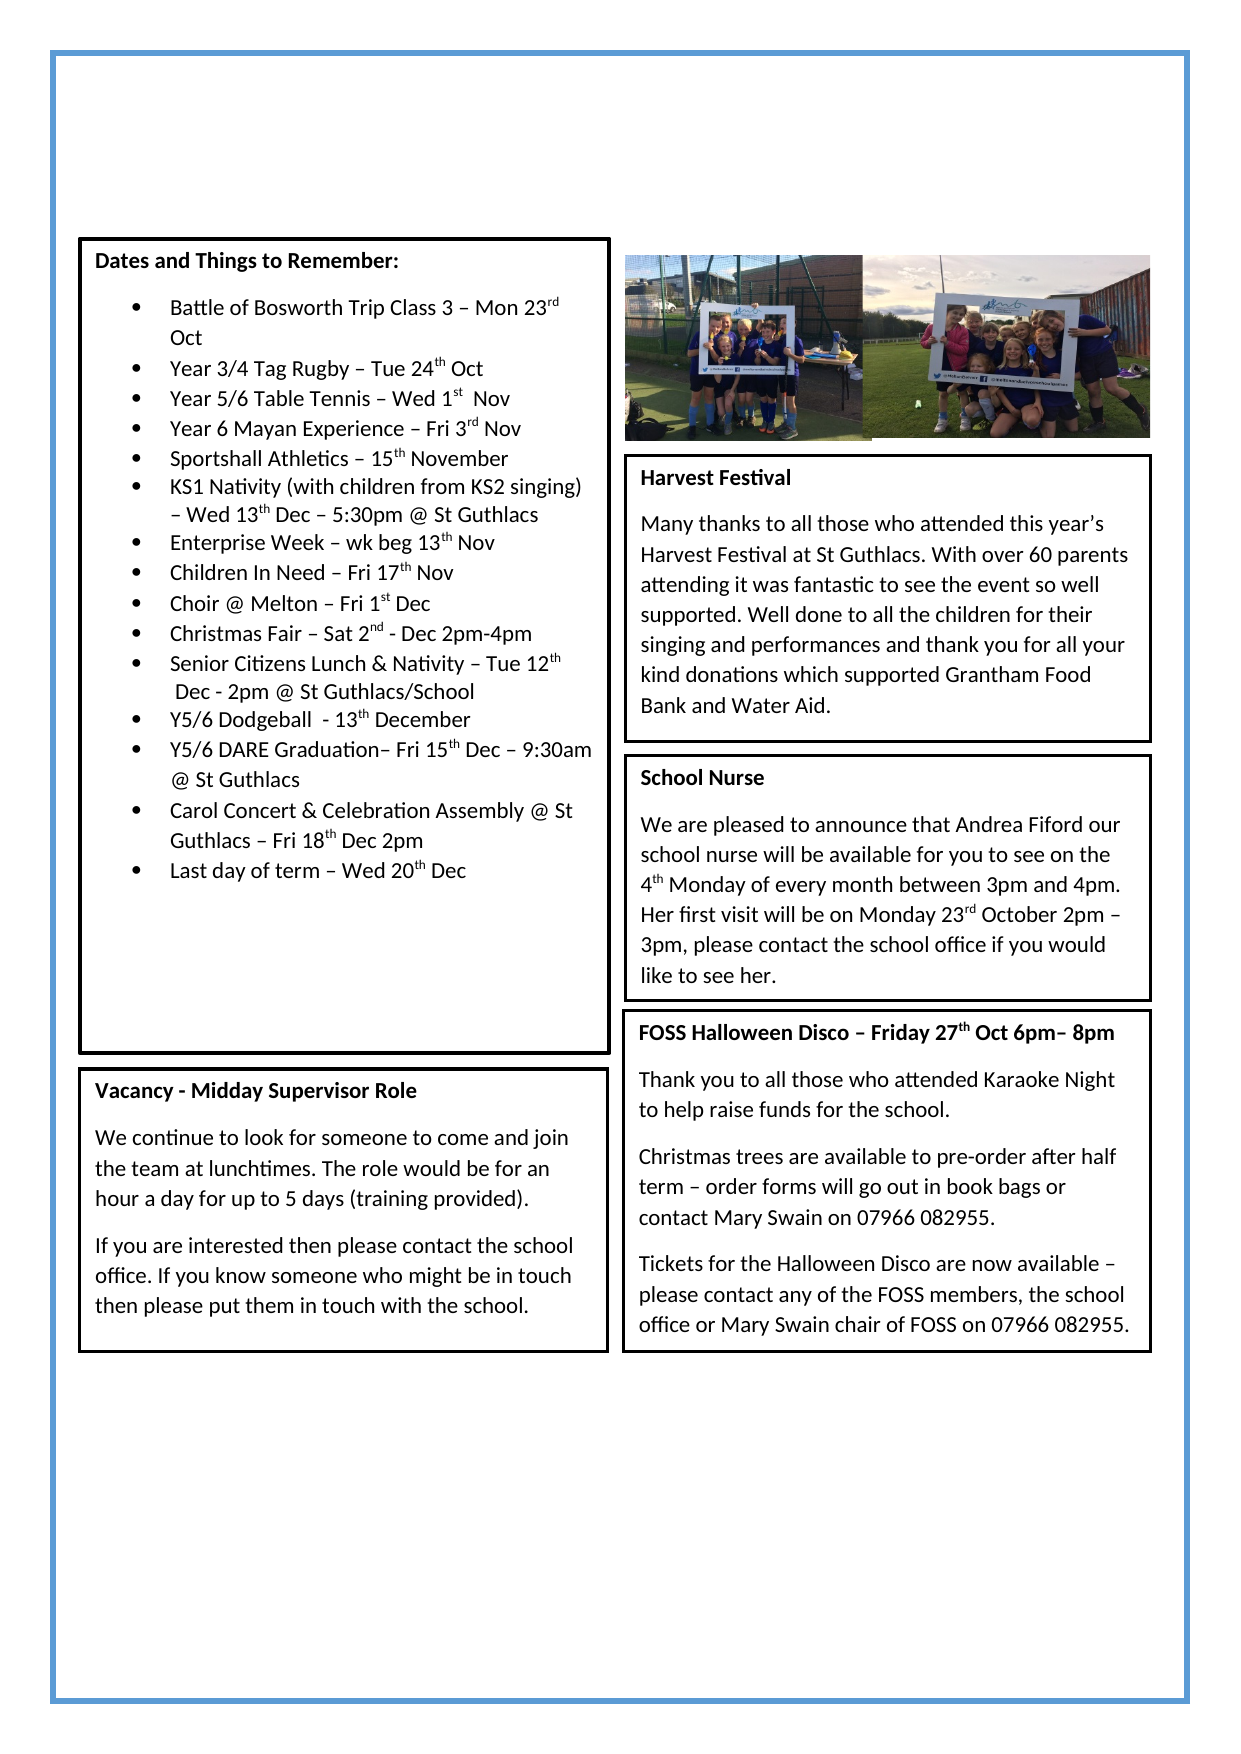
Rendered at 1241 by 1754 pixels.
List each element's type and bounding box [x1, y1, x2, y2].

picture [625, 255, 1150, 441]
